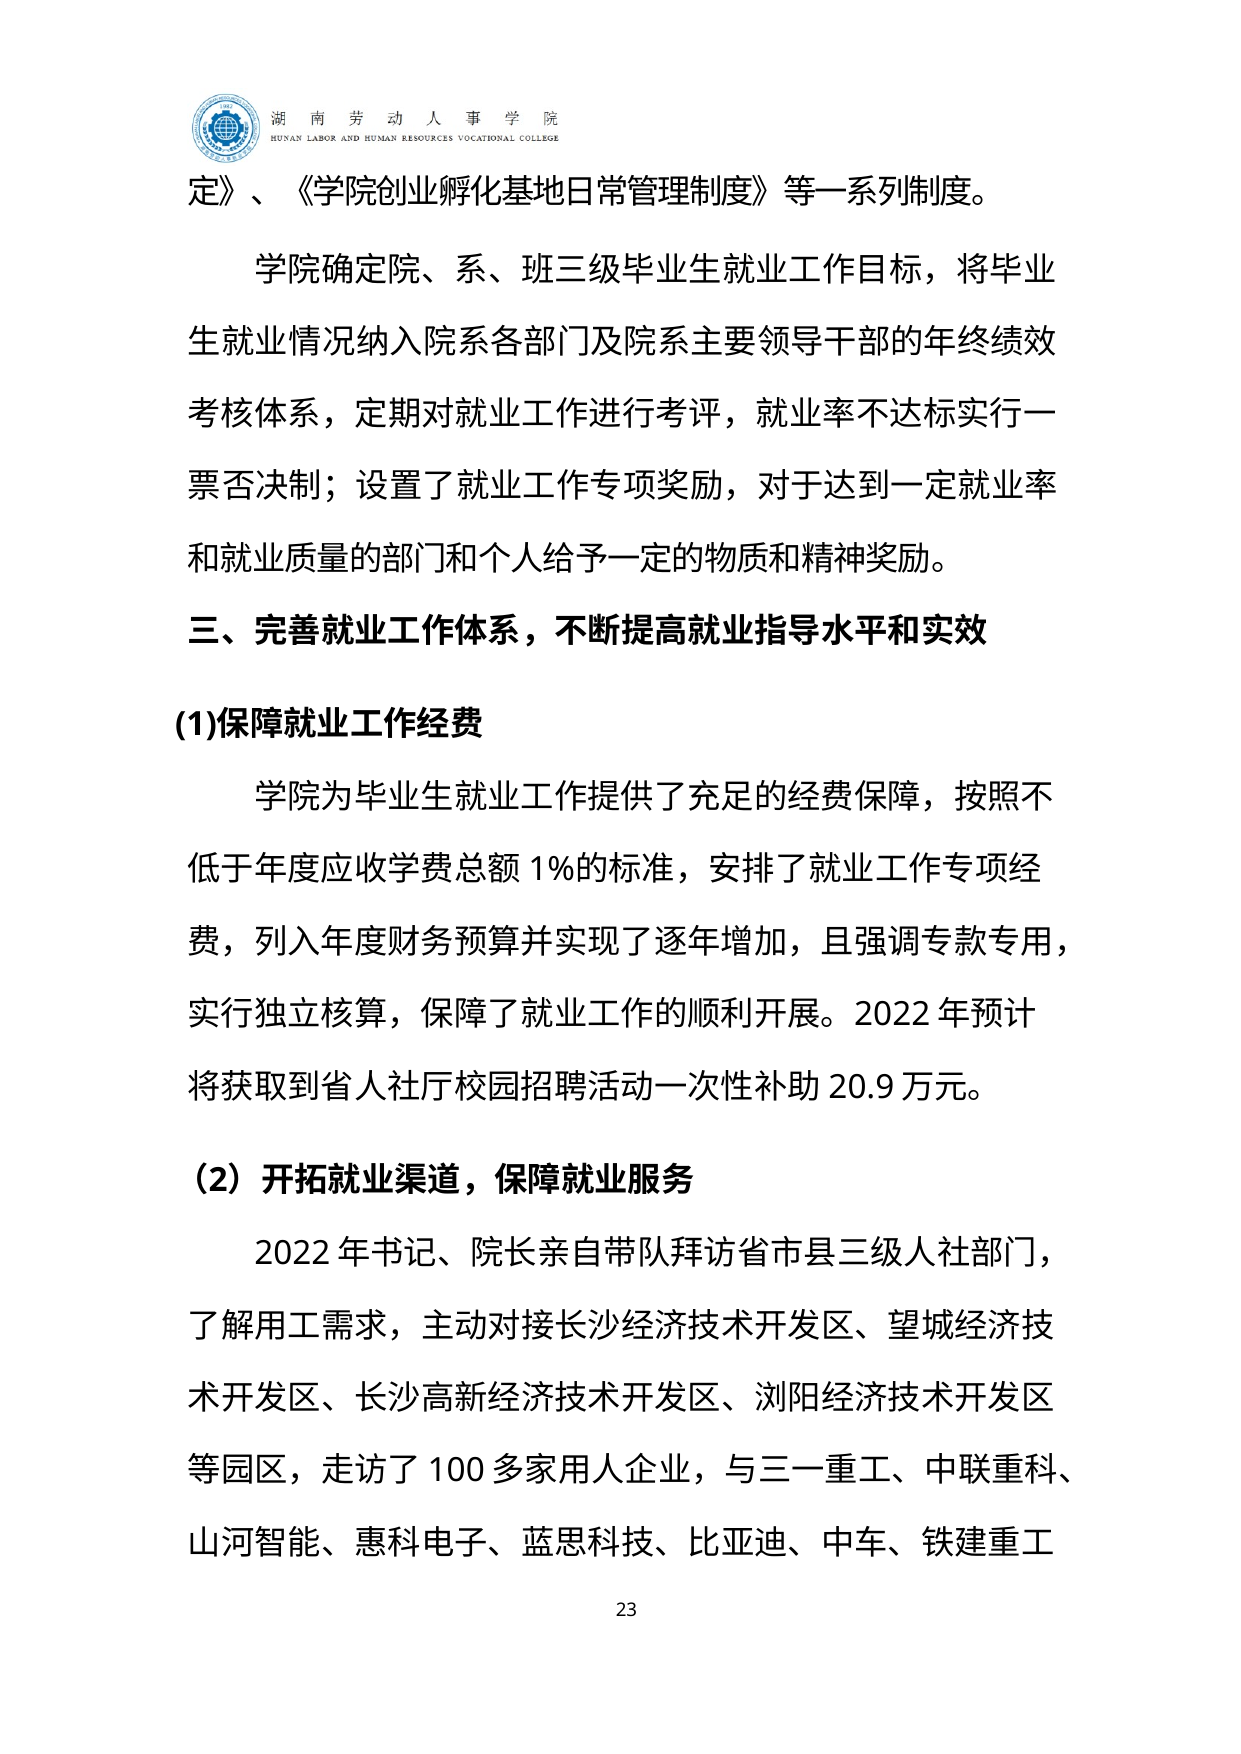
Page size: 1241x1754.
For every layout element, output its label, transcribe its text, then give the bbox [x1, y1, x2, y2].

subtitle 三、完善就业工作体系，不断提高就业指导水平和实效 [187, 604, 1078, 652]
text (1)保障就业工作经费 [175, 697, 1078, 746]
picture [187, 88, 563, 164]
text （2）开拓就业渠道，保障就业服务 [175, 1153, 1078, 1202]
text 学院为毕业生就业工作提供了充足的经费保障，按照不低于年度应收学费总额 1%的标准，安排了就业工作专项经费，列入年度财务预算并实现了逐年增加，且强调专款专用，实行独立核算，保障了就业工作的顺利开展。2022年预计将获取到省人社厅校园招聘活动一次性补助 20.9万元。 [187, 770, 1067, 1108]
text 学院确定院、系、班三级毕业生就业工作目标，将毕业生就业情况纳入院系各部门及院系主要领导干部的年终绩效考核体系，定期对就业工作进行考评，就业率不达标实行一票否决制；设置了就业工作专项奖励，对于达到一定就业率和就业质量的部门和个人给予一定的物质和精神奖励。 [187, 242, 1058, 580]
